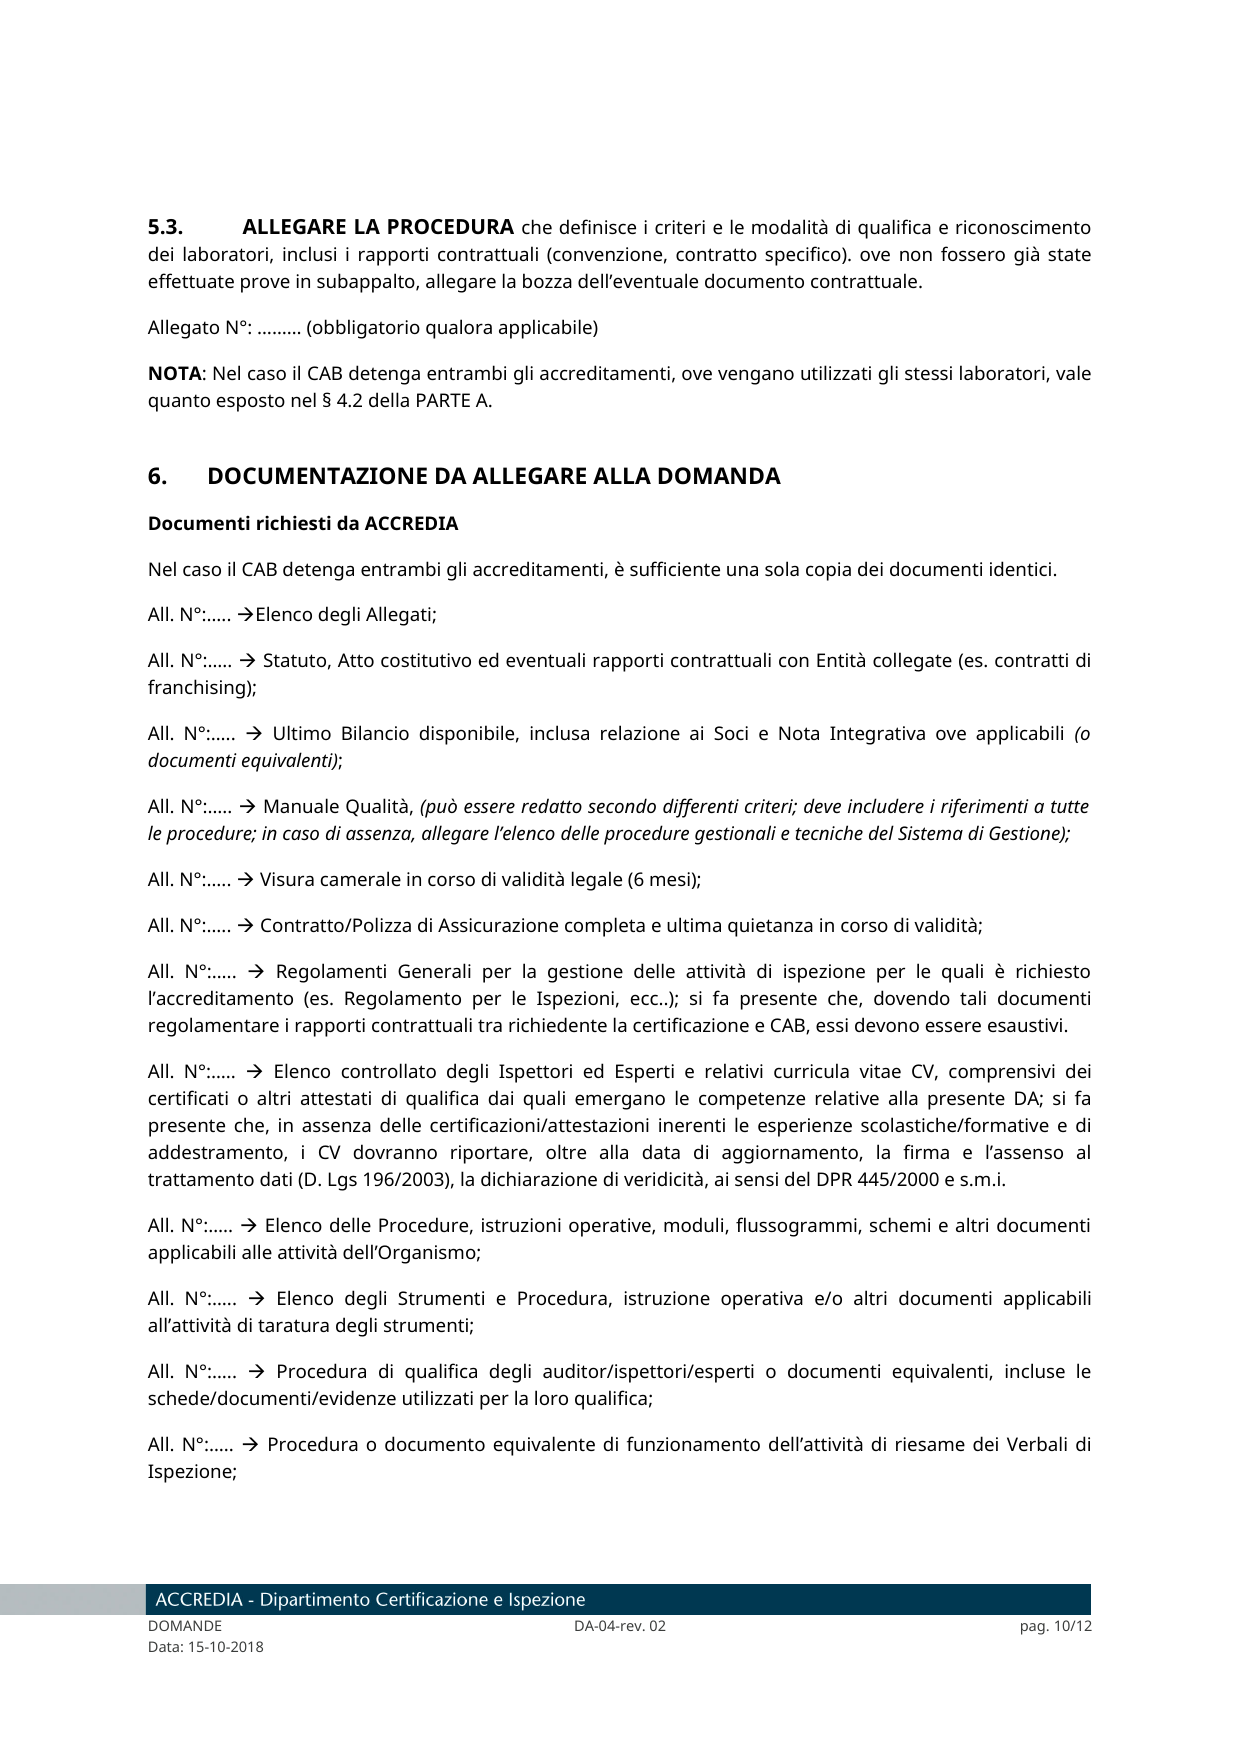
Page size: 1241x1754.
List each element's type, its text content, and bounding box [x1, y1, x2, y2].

text All. N°:….. Elenco degli Allegati; [148, 600, 1092, 627]
text All. N°:….. Procedura di qualifica degli auditor/ispettori/esperti o documenti equivalenti, incluse le schede/documenti/evidenze utilizzati per la loro qualifica; [148, 1356, 1092, 1411]
text All. N°:….. Manuale Qualità, (può essere redatto secondo differenti criteri; deve includere i riferimenti a tutte le procedure; in caso di assenza, allegare l’elenco delle procedure gestionali e tecniche del Sistema di Gestione); [148, 792, 1092, 846]
picture [204, 1593, 210, 1605]
picture [269, 1595, 276, 1605]
text Nel caso il CAB detenga entrambi gli accreditamenti, è sufficiente una sola copia dei documenti identici. [148, 554, 1092, 581]
text All. N°:….. Statuto, Atto costitutivo ed eventuali rapporti contrattuali con Entità collegate (es. contratti di franchising); [148, 646, 1092, 700]
picture [194, 1593, 200, 1603]
subtitle DOCUMENTAZIONE DA ALLEGARE ALLA DOMANDA [148, 463, 1092, 490]
text All. N°:….. Elenco degli Strumenti e Procedura, istruzione operativa e/o altri documenti applicabili all’attività di taratura degli strumenti; [148, 1283, 1092, 1338]
text Documenti richiesti da ACCREDIA [148, 508, 1092, 536]
text All. N°:….. Ultimo Bilancio disponibile, inclusa relazione ai Soci e Nota Integrativa ove applicabili (o documenti equivalenti); [148, 719, 1092, 773]
text All. N°:….. Contratto/Polizza di Assicurazione completa e ultima quietanza in corso di validità; [148, 911, 1092, 938]
text Allegato N°: ……… (obbligatorio qualora applicabile) [148, 313, 1092, 340]
text NOTA: Nel caso il CAB detenga entrambi gli accreditamenti, ove vengano utilizzati gli stessi laboratori, vale quanto esposto nel § 4.2 della PARTE A. [148, 358, 1092, 413]
text All. N°:….. Regolamenti Generali per la gestione delle attività di ispezione per le quali è richiesto l’accreditamento (es. Regolamento per le Ispezioni, ecc..); si fa presente che, dovendo tali documenti regolamentare i rapporti contrattuali tra richiedente la certificazione e CAB, essi devono essere esaustivi. [148, 956, 1092, 1038]
text All. N°:….. Visura camerale in corso di validità legale (6 mesi); [148, 865, 1092, 892]
subtitle 5.3. Allegare la procedura che definisce i criteri e le modalità di qualifica e riconoscimento dei laboratori, inclusi i rapporti contrattuali (convenzione, contratto specifico). ove non fossero già state effettuate prove in subappalto, allegare la bozza dell’eventuale documento contrattuale. [148, 213, 1092, 294]
picture [0, 1584, 146, 1615]
text All. N°:….. Elenco controllato degli Ispettori ed Esperti e relativi curricula vitae CV, comprensivi dei certificati o altri attestati di qualifica dai quali emergano le competenze relative alla presente DA; si fa presente che, in assenza delle certificazioni/attestazioni inerenti le esperienze scolastiche/formative e di addestramento, i CV dovranno riportare, oltre alla data di aggiornamento, la firma e l’assenso al trattamento dati (D. Lgs 196/2003), la dichiarazione di veridicità, ai sensi del DPR 445/2000 e s.m.i. [148, 1056, 1092, 1192]
text All. N°:….. Elenco delle Procedure, istruzioni operative, moduli, flussogrammi, schemi e altri documenti applicabili alle attività dell’Organismo; [148, 1211, 1092, 1265]
text All. N°:….. Procedura o documento equivalente di funzionamento dell’attività di riesame dei Verbali di Ispezione; [148, 1429, 1092, 1483]
